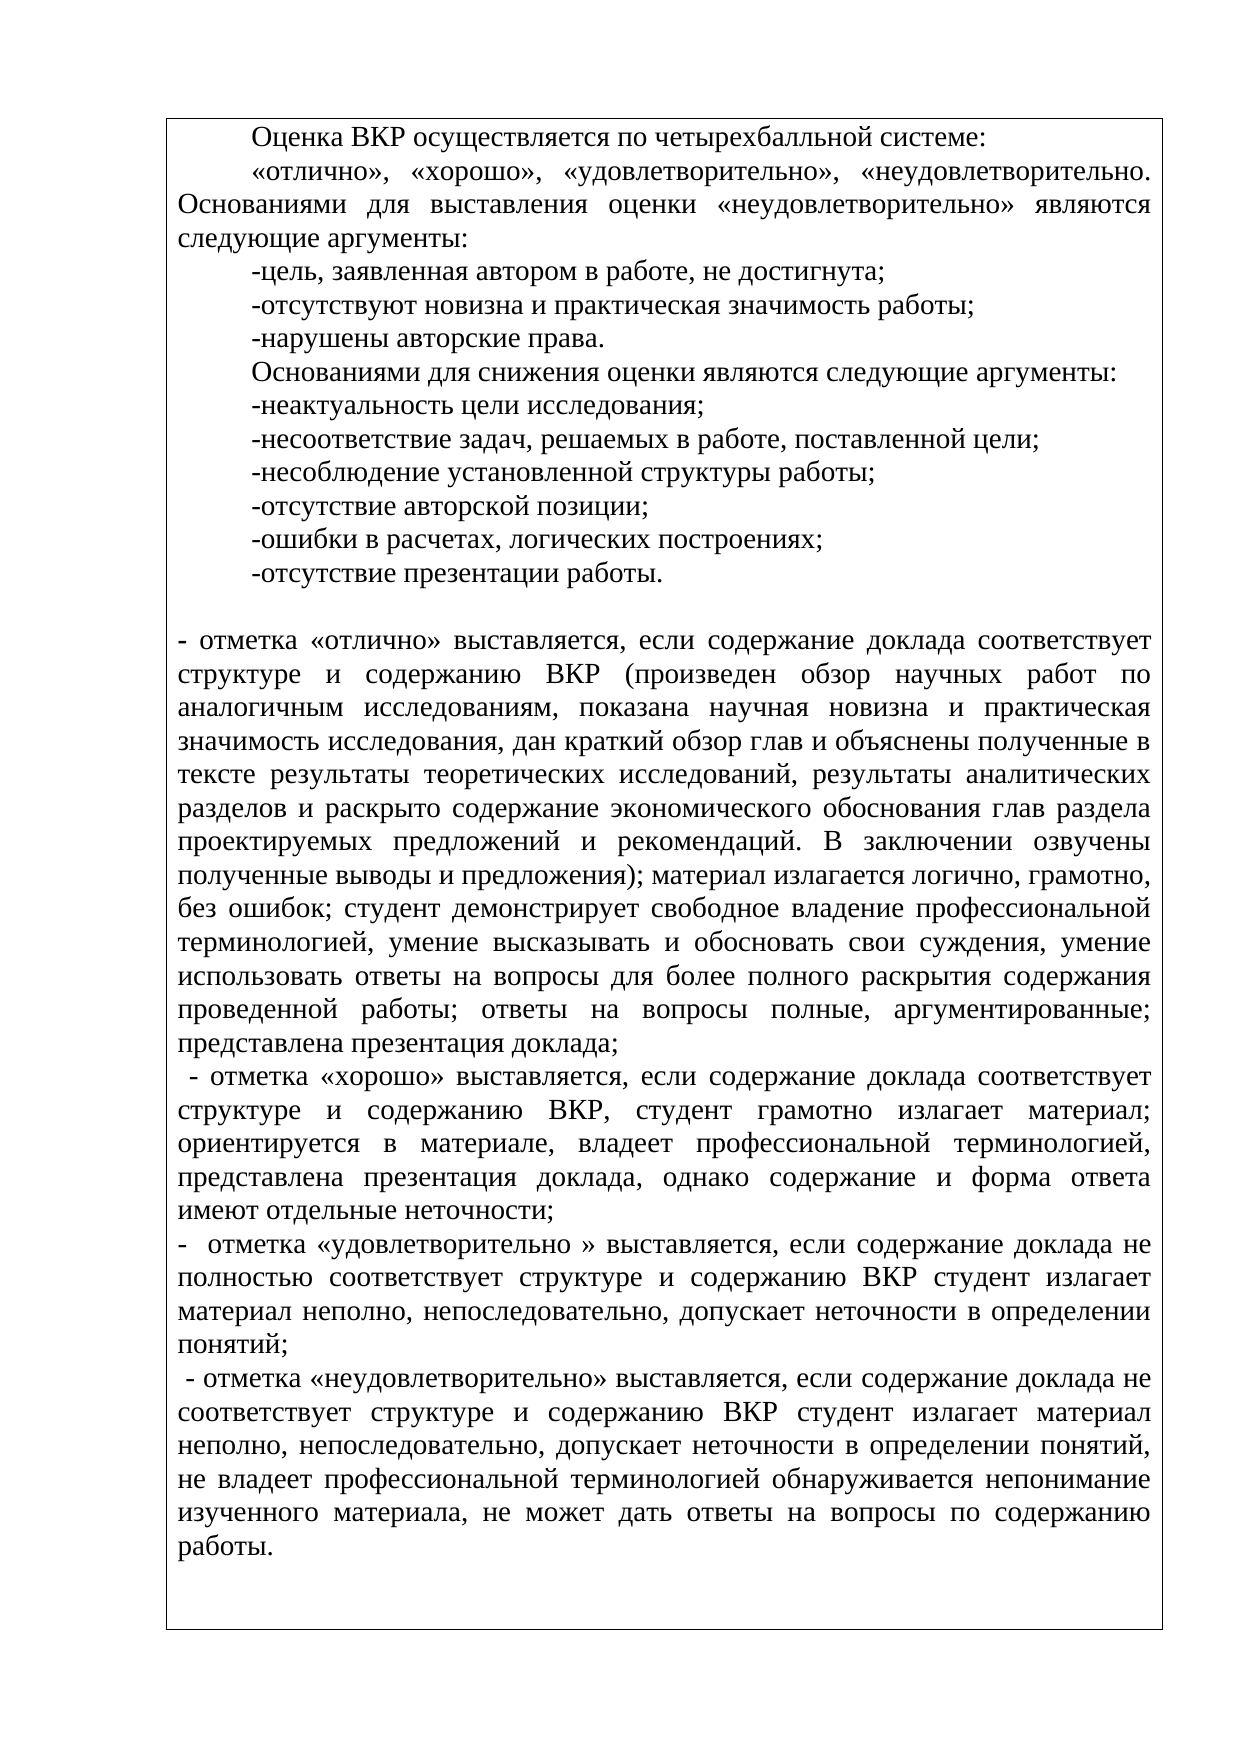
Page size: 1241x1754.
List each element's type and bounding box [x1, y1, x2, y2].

table_header [167, 119, 1162, 1628]
